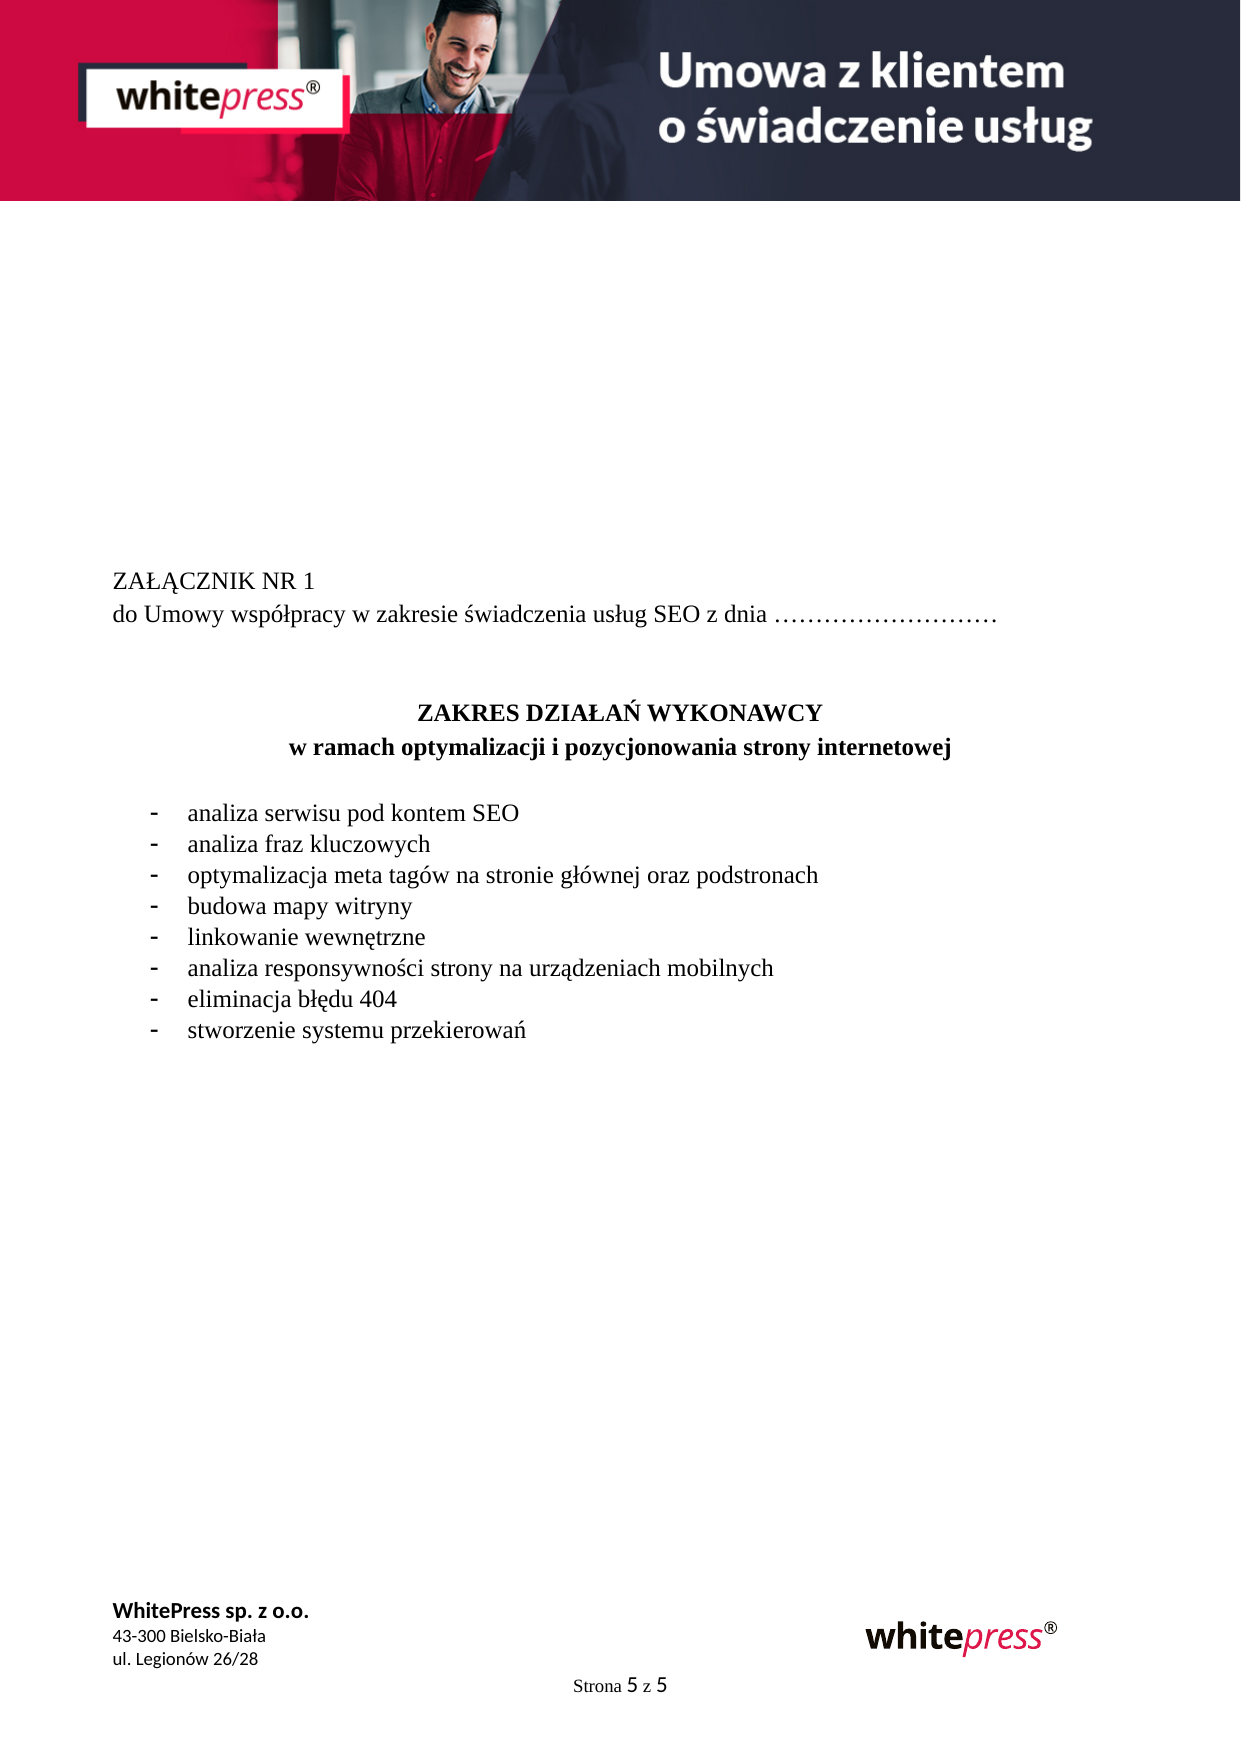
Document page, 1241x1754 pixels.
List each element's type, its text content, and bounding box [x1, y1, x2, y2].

list linkowanie wewnętrzne [150, 922, 1128, 951]
text ZAKRES DZIAŁAŃ WYKONAWCY w ramach optymalizacji i pozycjonowania strony internetowej [112, 698, 1128, 760]
list eliminacja błędu 404 [150, 984, 1128, 1013]
text do Umowy współpracy w zakresie świadczenia usług SEO z dnia ……………………… [112, 599, 1128, 628]
list analiza responsywności strony na urządzeniach mobilnych [150, 953, 1128, 982]
picture [0, 0, 1241, 201]
text ZAŁĄCZNIK NR 1 [112, 566, 1128, 595]
list stworzenie systemu przekierowań [150, 1015, 1128, 1044]
list budowa mapy witryny [150, 891, 1128, 919]
list analiza fraz kluczowych [150, 829, 1128, 857]
list optymalizacja meta tagów na stronie głównej oraz podstronach [150, 860, 1128, 888]
list analiza serwisu pod kontem SEO [150, 798, 1128, 826]
